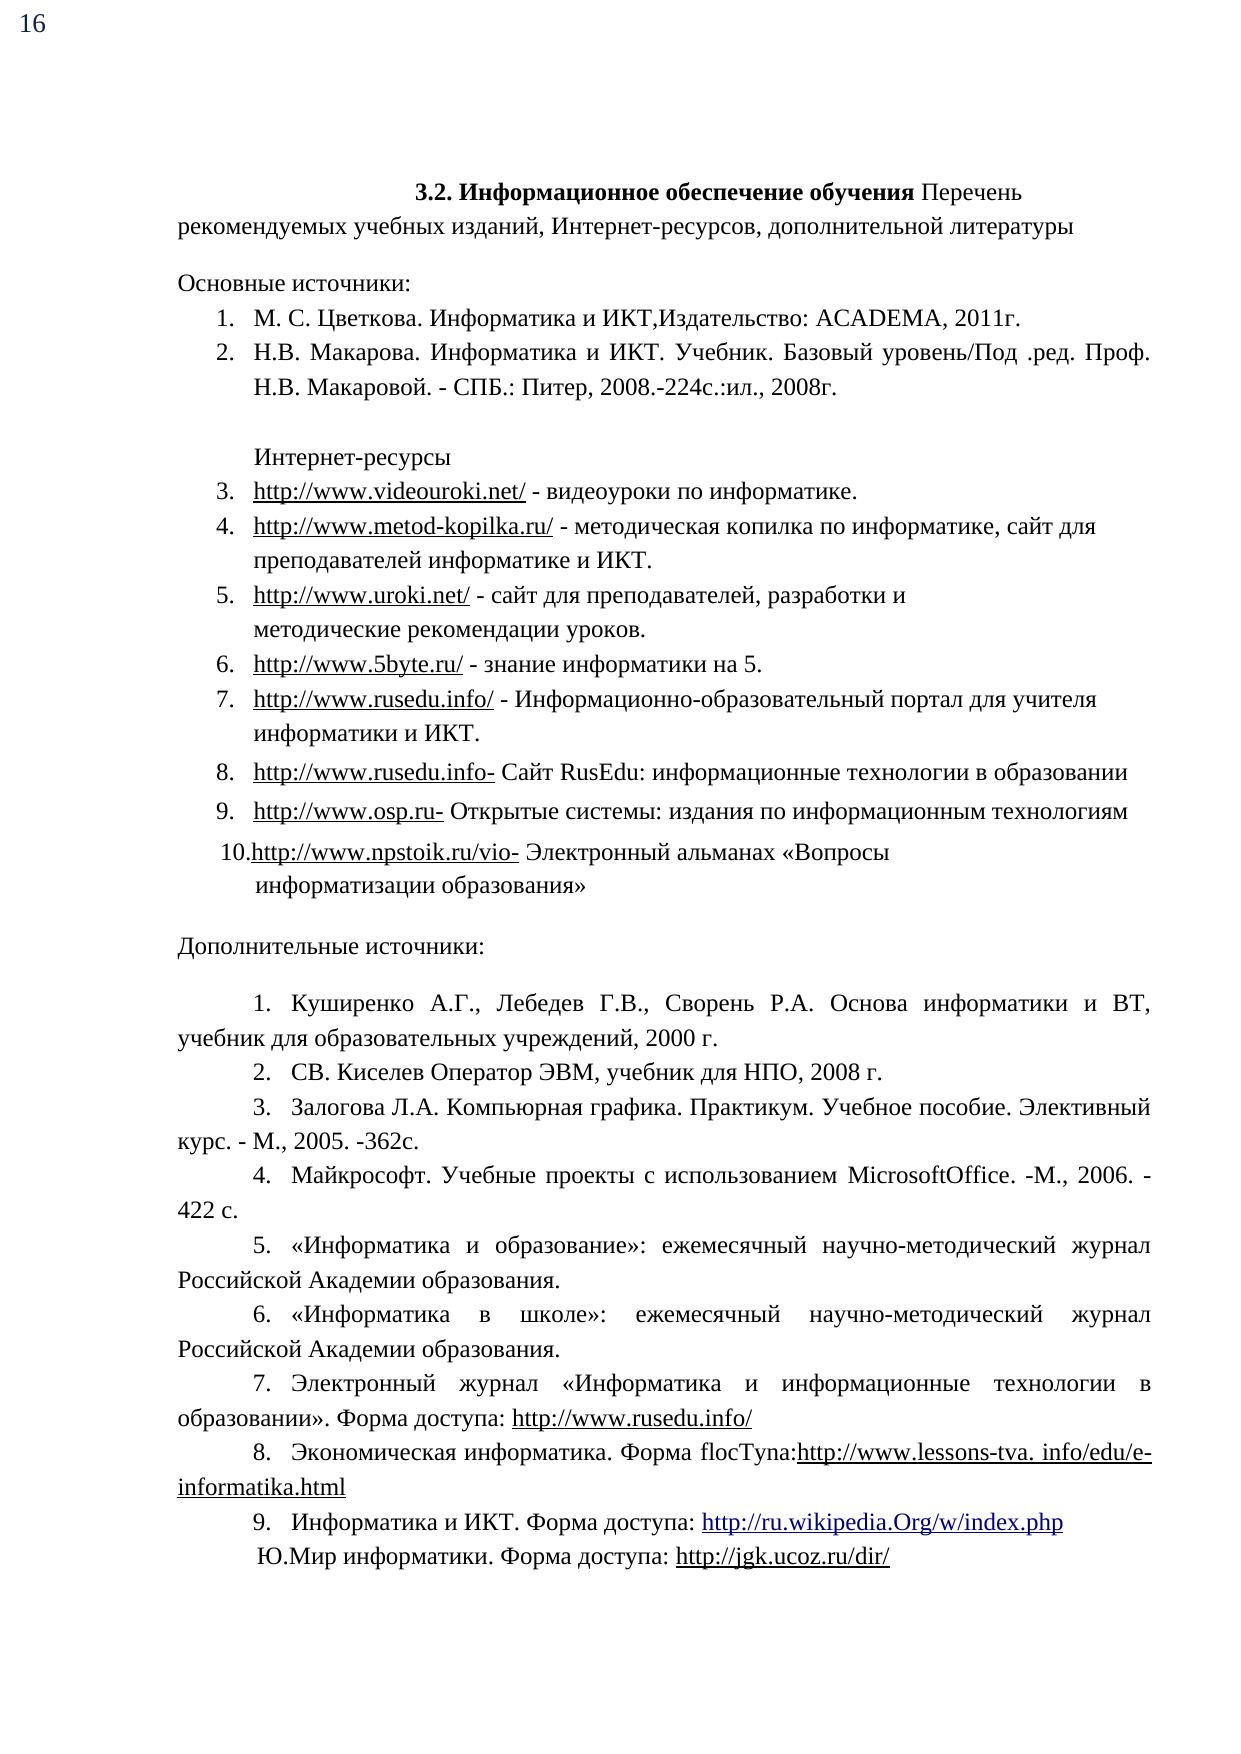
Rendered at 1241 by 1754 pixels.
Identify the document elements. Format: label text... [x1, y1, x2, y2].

list Электронный журнал «Информатика и информационные технологии в образовании». Форма доступа: http://www.rusedu.info/ [177, 1364, 1152, 1433]
list «Информатика в школе»: ежемесячный научно-методический журнал Российской Академии образования. [177, 1295, 1152, 1364]
text Дополнительные источники: [177, 931, 1152, 959]
text Интернет-ресурсы [254, 438, 1152, 472]
list Н.В. Макарова. Информатика и ИКТ. Учебник. Базовый уровень/Под .ред. Проф. Н.В. Макаровой. - СПБ.: Питер, 2008.-224с.:ил., 2008г. [216, 333, 1152, 402]
list http://www.5byte.ru/ - знание информатики на 5. [216, 644, 1152, 679]
text Основные источники: [177, 264, 1152, 299]
list http://www.rusedu.info- Сайт RusEdu: информационные технологии в образовании [216, 752, 1152, 787]
text Ю.Мир информатики. Форма доступа: http://jgk.ucoz.ru/dir/ [257, 1537, 1152, 1572]
list Залогова Л.А. Компьюрная графика. Практикум. Учебное пособие. Элективный курс. - М., 2005. -362с. [177, 1087, 1152, 1156]
list http://www.uroki.net/ - сайт для преподавателей, разработки и методические рекомендации уроков. [216, 576, 1014, 644]
list Куширенко А.Г., Лебедев Г.В., Сворень Р.А. Основа информатики и ВТ, учебник для образовательных учреждений, 2000 г. [177, 984, 1152, 1053]
text 3.2. Информационное обеспечение обучения Перечень рекомендуемых учебных изданий, Интернет-ресурсов, дополнительной литературы [177, 173, 1152, 242]
list http://www.videouroki.net/ - видеоуроки по информатике. [216, 472, 1152, 507]
text 10.http://www.npstoik.ru/vio- Электронный альманах «Вопросы информатизации образования» [220, 833, 1014, 901]
list http://www.osp.ru- Открытые системы: издания по информационным технологиям [216, 792, 1152, 826]
list М. С. Цветкова. Информатика и ИКТ,Издательство: ACADEMA, 2011г. [216, 299, 1152, 333]
list Экономическая информатика. Форма flocTyna:http://www.lessons-tva. info/edu/e-informatika.html [177, 1433, 1152, 1502]
list Майкрософт. Учебные проекты с использованием MicrosoftOffice. -М., 2006. -422 с. [177, 1156, 1152, 1225]
list СВ. Киселев Оператор ЭВМ, учебник для НПО, 2008 г. [253, 1053, 1152, 1087]
list «Информатика и образование»: ежемесячный научно-методический журнал Российской Академии образования. [177, 1226, 1152, 1295]
list http://www.metod-kopilka.ru/ - методическая копилка по информатике, сайт для преподавателей информатике и ИКТ. [216, 507, 1152, 576]
list http://www.rusedu.info/ - Информационно-образовательный портал для учителя информатики и ИКТ. [216, 679, 1152, 748]
list Информатика и ИКТ. Форма доступа: http://ru.wikipedia.Org/w/index.php [177, 1503, 1152, 1537]
